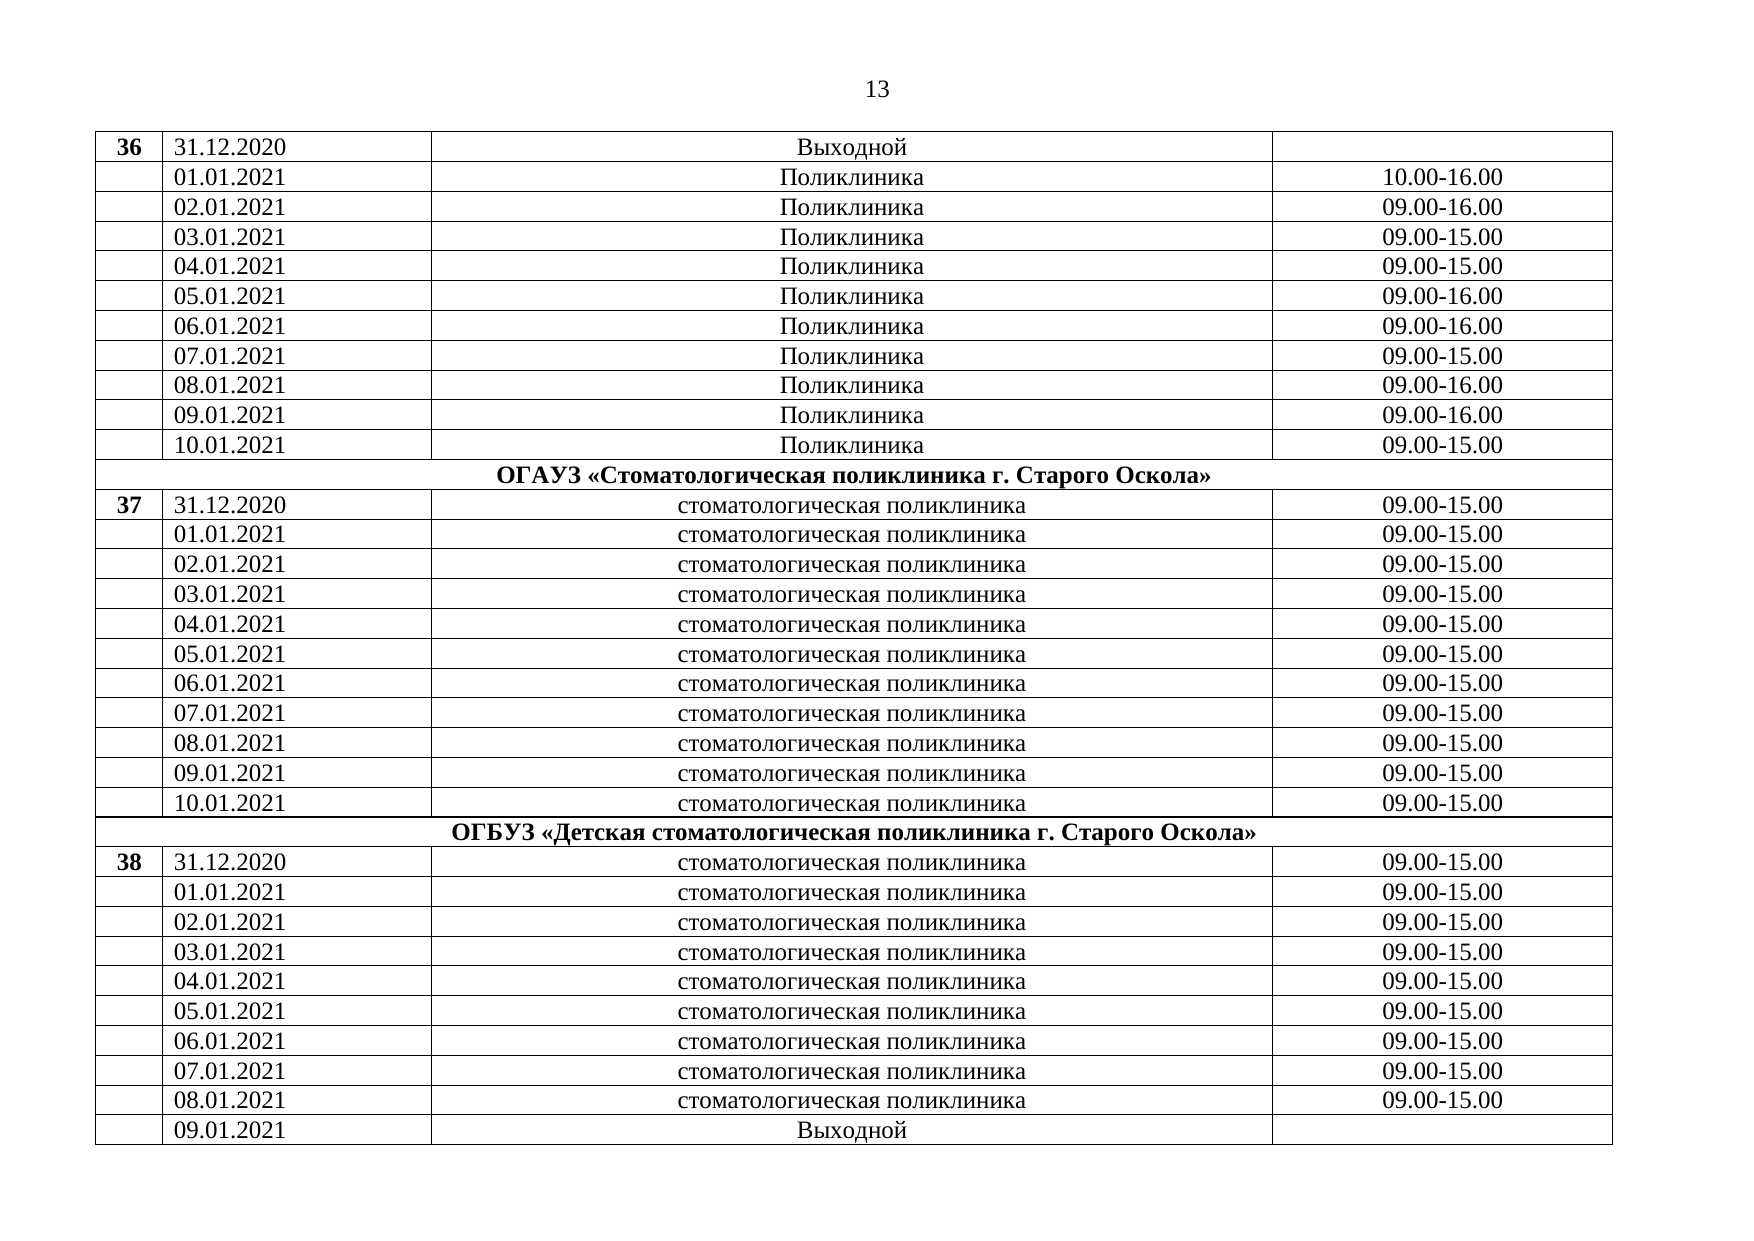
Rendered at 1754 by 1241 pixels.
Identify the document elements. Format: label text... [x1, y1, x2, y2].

table_cell 02.01.2021 [163, 192, 431, 221]
table_cell 36 [96, 132, 162, 161]
table_cell [96, 639, 162, 667]
table_cell 09.00-15.00 [1273, 907, 1612, 936]
table_cell 09.00-15.00 [1273, 639, 1612, 667]
table_cell стоматологическая поликлиника [432, 966, 1272, 995]
table_cell ОГБУЗ «Детская стоматологическая поликлиника г. Старого Оскола» [96, 818, 1612, 846]
table_cell [96, 1115, 162, 1144]
table_cell 31.12.2020 [163, 847, 431, 876]
table_cell 01.01.2021 [163, 520, 431, 548]
table_cell 09.00-15.00 [1273, 430, 1612, 459]
table_cell стоматологическая поликлиника [432, 579, 1272, 608]
table_cell [96, 1086, 162, 1114]
table_cell [96, 1026, 162, 1055]
table_cell стоматологическая поликлиника [432, 669, 1272, 697]
table_cell Поликлиника [432, 400, 1272, 429]
table_cell 09.00-15.00 [1273, 728, 1612, 757]
table_cell 07.01.2021 [163, 341, 431, 369]
table_cell 09.01.2021 [163, 1115, 431, 1144]
table_cell [96, 996, 162, 1025]
table_cell стоматологическая поликлиника [432, 907, 1272, 936]
table_cell 09.00-15.00 [1273, 520, 1612, 548]
table_cell 09.00-16.00 [1273, 371, 1612, 399]
table_cell 09.00-16.00 [1273, 192, 1612, 221]
table_cell [1273, 1115, 1612, 1144]
table_cell Поликлиника [432, 192, 1272, 221]
table_cell 07.01.2021 [163, 1056, 431, 1084]
table_cell [96, 758, 162, 787]
table_cell [96, 669, 162, 697]
table_cell 10.00-16.00 [1273, 162, 1612, 191]
table_cell [96, 579, 162, 608]
table_cell 09.00-15.00 [1273, 579, 1612, 608]
table_cell стоматологическая поликлиника [432, 1086, 1272, 1114]
table_cell [96, 877, 162, 906]
table_cell [96, 371, 162, 399]
table_cell 03.01.2021 [163, 579, 431, 608]
table_cell Выходной [432, 132, 1272, 161]
table_cell стоматологическая поликлиника [432, 520, 1272, 548]
table_cell Поликлиника [432, 281, 1272, 310]
table_cell стоматологическая поликлиника [432, 758, 1272, 787]
table_cell [96, 430, 162, 459]
table_cell стоматологическая поликлиника [432, 1056, 1272, 1084]
table_cell [96, 966, 162, 995]
table_cell Поликлиника [432, 222, 1272, 250]
table_cell 02.01.2021 [163, 549, 431, 578]
table_cell [96, 222, 162, 250]
table_cell 09.00-15.00 [1273, 877, 1612, 906]
table_cell 09.00-15.00 [1273, 1086, 1612, 1114]
table_cell стоматологическая поликлиника [432, 996, 1272, 1025]
table_cell [1273, 132, 1612, 161]
table_cell [96, 549, 162, 578]
table_cell [96, 698, 162, 727]
table_cell 06.01.2021 [163, 669, 431, 697]
table_cell Поликлиника [432, 251, 1272, 280]
table_cell 03.01.2021 [163, 222, 431, 250]
table_cell стоматологическая поликлиника [432, 788, 1272, 816]
table_cell 09.00-15.00 [1273, 937, 1612, 965]
table_cell [96, 311, 162, 340]
table_cell [96, 341, 162, 369]
table_cell ОГАУЗ «Стоматологическая поликлиника г. Старого Оскола» [96, 460, 1612, 489]
table_cell 01.01.2021 [163, 162, 431, 191]
table_cell Поликлиника [432, 341, 1272, 369]
table_cell 10.01.2021 [163, 788, 431, 816]
table_cell 04.01.2021 [163, 609, 431, 638]
table_cell [96, 609, 162, 638]
table_cell 09.00-15.00 [1273, 1026, 1612, 1055]
table_cell 09.00-15.00 [1273, 1056, 1612, 1084]
table_cell [96, 162, 162, 191]
table_cell 37 [96, 490, 162, 518]
table_cell 07.01.2021 [163, 698, 431, 727]
table_cell Поликлиника [432, 162, 1272, 191]
table_cell 09.00-15.00 [1273, 996, 1612, 1025]
table_cell [96, 281, 162, 310]
table_cell 08.01.2021 [163, 1086, 431, 1114]
table_cell 08.01.2021 [163, 728, 431, 757]
table_cell 38 [96, 847, 162, 876]
table_cell Поликлиника [432, 430, 1272, 459]
table_cell 31.12.2020 [163, 132, 431, 161]
table_cell [96, 907, 162, 936]
table_cell 09.00-16.00 [1273, 400, 1612, 429]
table_cell [96, 728, 162, 757]
table_cell 09.00-16.00 [1273, 311, 1612, 340]
table_cell 03.01.2021 [163, 937, 431, 965]
table_cell [96, 251, 162, 280]
table_cell стоматологическая поликлиника [432, 490, 1272, 518]
table_cell 09.00-15.00 [1273, 698, 1612, 727]
table_cell [96, 192, 162, 221]
table_cell [96, 520, 162, 548]
table_cell [96, 400, 162, 429]
table_cell [96, 1056, 162, 1084]
table_cell 05.01.2021 [163, 639, 431, 667]
table_cell 06.01.2021 [163, 311, 431, 340]
table_cell стоматологическая поликлиника [432, 877, 1272, 906]
table_cell [96, 788, 162, 816]
table_cell стоматологическая поликлиника [432, 609, 1272, 638]
table_cell Поликлиника [432, 311, 1272, 340]
table_cell 09.00-15.00 [1273, 341, 1612, 369]
table_cell стоматологическая поликлиника [432, 639, 1272, 667]
table_cell 08.01.2021 [163, 371, 431, 399]
table_cell 05.01.2021 [163, 281, 431, 310]
table_cell 01.01.2021 [163, 877, 431, 906]
table_cell стоматологическая поликлиника [432, 937, 1272, 965]
table_cell 31.12.2020 [163, 490, 431, 518]
table_cell стоматологическая поликлиника [432, 1026, 1272, 1055]
table_cell Выходной [432, 1115, 1272, 1144]
table_cell стоматологическая поликлиника [432, 698, 1272, 727]
table_cell 09.00-15.00 [1273, 788, 1612, 816]
table_cell стоматологическая поликлиника [432, 728, 1272, 757]
table_cell 09.01.2021 [163, 758, 431, 787]
table_cell 09.00-15.00 [1273, 251, 1612, 280]
table_cell стоматологическая поликлиника [432, 847, 1272, 876]
table_cell 09.00-15.00 [1273, 490, 1612, 518]
table_cell стоматологическая поликлиника [432, 549, 1272, 578]
table_cell 09.00-15.00 [1273, 758, 1612, 787]
table_cell 09.01.2021 [163, 400, 431, 429]
table_cell Поликлиника [432, 371, 1272, 399]
table_cell 09.00-15.00 [1273, 669, 1612, 697]
table_cell 10.01.2021 [163, 430, 431, 459]
table_cell 09.00-15.00 [1273, 847, 1612, 876]
table_cell 02.01.2021 [163, 907, 431, 936]
table_cell 09.00-15.00 [1273, 966, 1612, 995]
table_cell 04.01.2021 [163, 251, 431, 280]
table_cell 09.00-15.00 [1273, 222, 1612, 250]
table_cell 09.00-15.00 [1273, 609, 1612, 638]
table_cell 05.01.2021 [163, 996, 431, 1025]
table_cell 04.01.2021 [163, 966, 431, 995]
table_cell 06.01.2021 [163, 1026, 431, 1055]
table_cell 09.00-16.00 [1273, 281, 1612, 310]
table_cell [96, 937, 162, 965]
table_cell 09.00-15.00 [1273, 549, 1612, 578]
